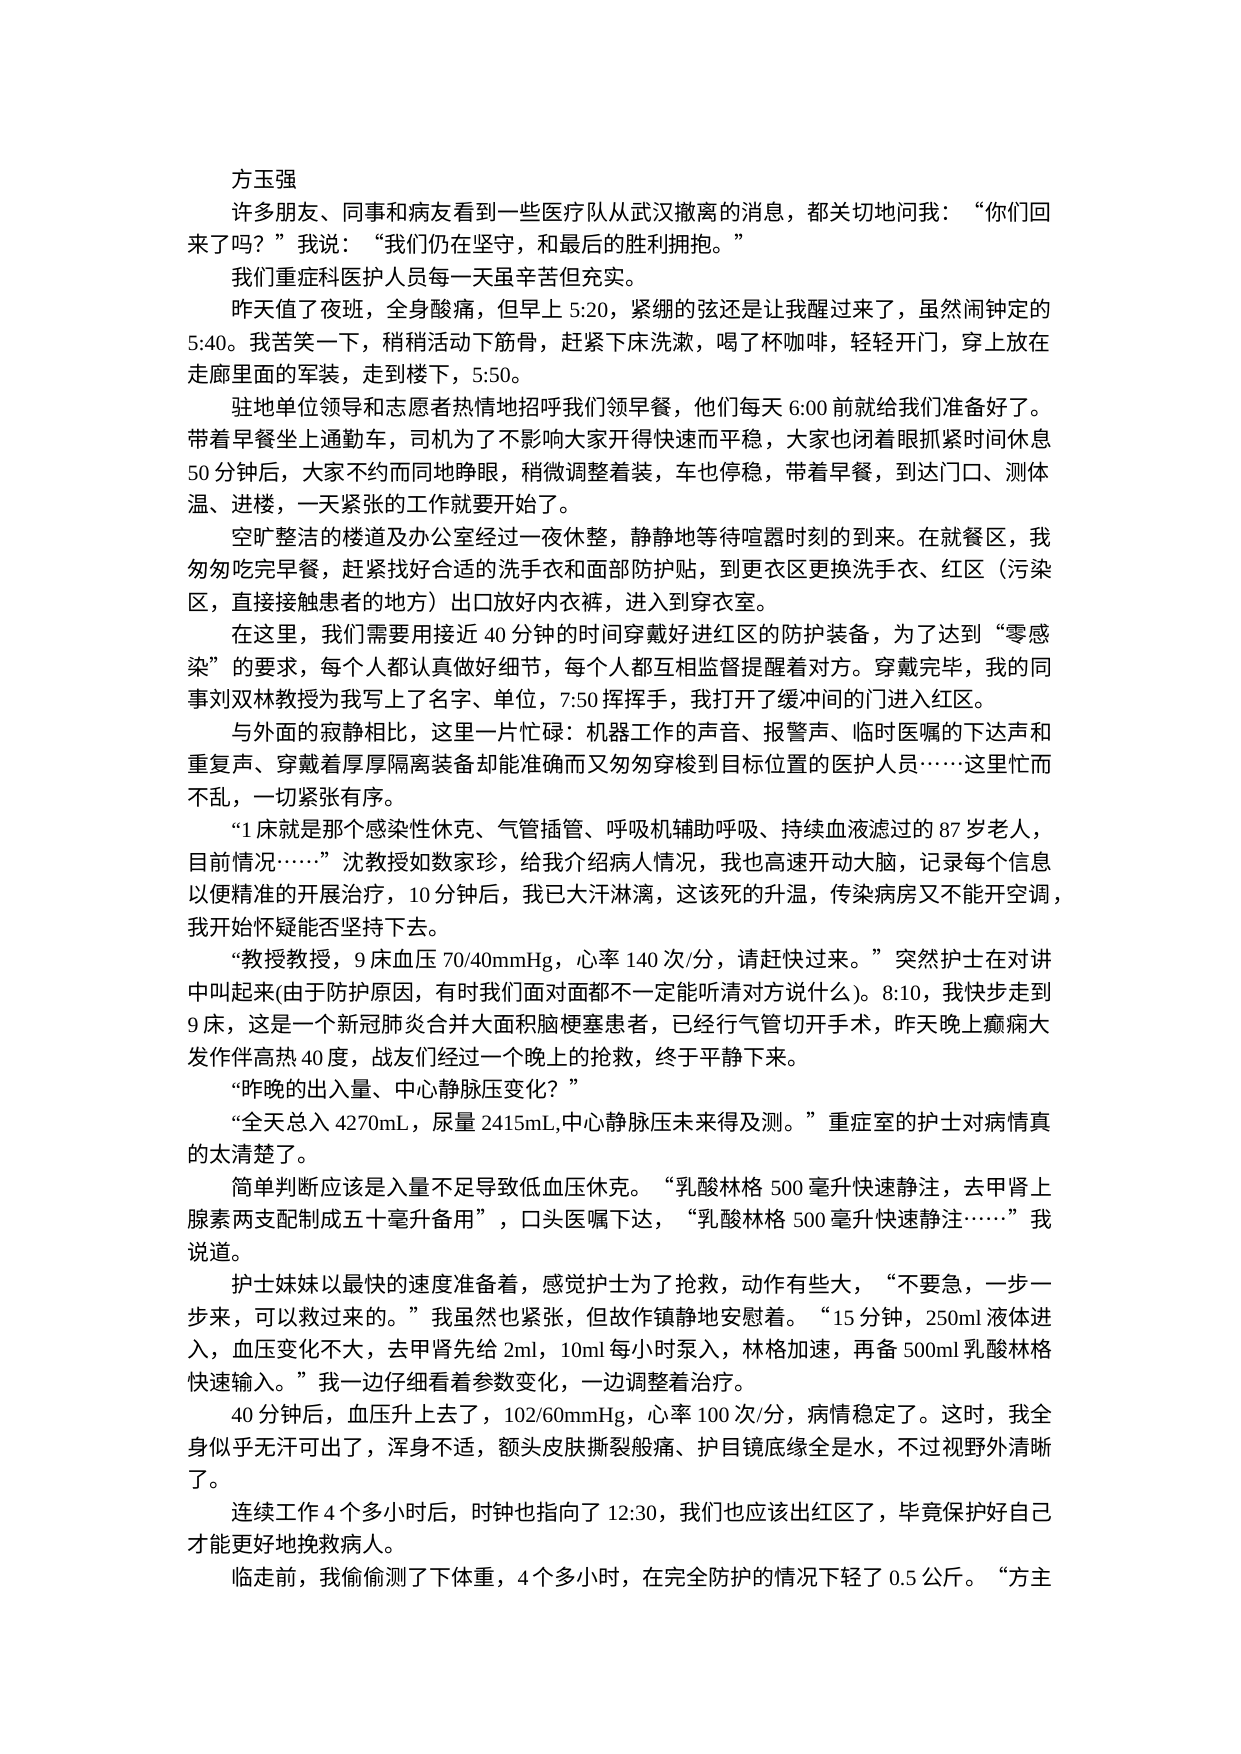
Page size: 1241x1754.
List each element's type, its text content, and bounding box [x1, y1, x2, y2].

text 简单判断应该是入量不足导致低血压休克。“乳酸林格500毫升快速静注，去甲肾上腺素两支配制成五十毫升备用”，口头医嘱下达，“乳酸林格500毫升快速静注……”我说道。 [187, 1169, 1053, 1267]
text 在这里，我们需要用接近40分钟的时间穿戴好进红区的防护装备，为了达到“零感染”的要求，每个人都认真做好细节，每个人都互相监督提醒着对方。穿戴完毕，我的同事刘双林教授为我写上了名字、单位，7:50挥挥手，我打开了缓冲间的门进入红区。 [187, 617, 1053, 714]
text 驻地单位领导和志愿者热情地招呼我们领早餐，他们每天6:00前就给我们准备好了。带着早餐坐上通勤车，司机为了不影响大家开得快速而平稳，大家也闭着眼抓紧时间休息。50分钟后，大家不约而同地睁眼，稍微调整着装，车也停稳，带着早餐，到达门口、测体温、进楼，一天紧张的工作就要开始了。 [187, 389, 1053, 519]
text 连续工作4个多小时后，时钟也指向了12:30，我们也应该出红区了，毕竟保护好自己才能更好地挽救病人。 [187, 1494, 1053, 1559]
text 方玉强 [187, 162, 1053, 194]
text “全天总入4270mL，尿量2415mL,中心静脉压未来得及测。”重症室的护士对病情真的太清楚了。 [187, 1104, 1053, 1169]
text “昨晚的出入量、中心静脉压变化？” [187, 1072, 1053, 1104]
text 昨天值了夜班，全身酸痛，但早上5:20，紧绷的弦还是让我醒过来了，虽然闹钟定的5:40。我苦笑一下，稍稍活动下筋骨，赶紧下床洗漱，喝了杯咖啡，轻轻开门，穿上放在走廊里面的军装，走到楼下，5:50。 [187, 292, 1053, 389]
text 空旷整洁的楼道及办公室经过一夜休整，静静地等待喧嚣时刻的到来。在就餐区，我匆匆吃完早餐，赶紧找好合适的洗手衣和面部防护贴，到更衣区更换洗手衣、红区（污染区，直接接触患者的地方）出口放好内衣裤，进入到穿衣室。 [187, 519, 1053, 617]
text “1床就是那个感染性休克、气管插管、呼吸机辅助呼吸、持续血液滤过的87岁老人，目前情况……”沈教授如数家珍，给我介绍病人情况，我也高速开动大脑，记录每个信息，以便精准的开展治疗，10分钟后，我已大汗淋漓，这该死的升温，传染病房又不能开空调，我开始怀疑能否坚持下去。 [187, 812, 1053, 942]
text 与外面的寂静相比，这里一片忙碌：机器工作的声音、报警声、临时医嘱的下达声和重复声、穿戴着厚厚隔离装备却能准确而又匆匆穿梭到目标位置的医护人员……这里忙而不乱，一切紧张有序。 [187, 714, 1053, 812]
text “教授教授，9床血压70/40mmHg，心率140次/分，请赶快过来。”突然护士在对讲中叫起来(由于防护原因，有时我们面对面都不一定能听清对方说什么)。8:10，我快步走到9床，这是一个新冠肺炎合并大面积脑梗塞患者，已经行气管切开手术，昨天晚上癫痫大发作伴高热40度，战友们经过一个晚上的抢救，终于平静下来。 [187, 942, 1053, 1072]
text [187, 1559, 1053, 1592]
text 我们重症科医护人员每一天虽辛苦但充实。 [187, 259, 1053, 292]
text 护士妹妹以最快的速度准备着，感觉护士为了抢救，动作有些大，“不要急，一步一步来，可以救过来的。”我虽然也紧张，但故作镇静地安慰着。“15分钟，250ml液体进入，血压变化不大，去甲肾先给2ml，10ml每小时泵入，林格加速，再备500ml乳酸林格快速输入。”我一边仔细看着参数变化，一边调整着治疗。 [187, 1267, 1053, 1397]
text 许多朋友、同事和病友看到一些医疗队从武汉撤离的消息，都关切地问我：“你们回来了吗？”我说：“我们仍在坚守，和最后的胜利拥抱。” [187, 194, 1053, 259]
text 40分钟后，血压升上去了，102/60mmHg，心率100次/分，病情稳定了。这时，我全身似乎无汗可出了，浑身不适，额头皮肤撕裂般痛、护目镜底缘全是水，不过视野外清晰了。 [187, 1397, 1053, 1494]
